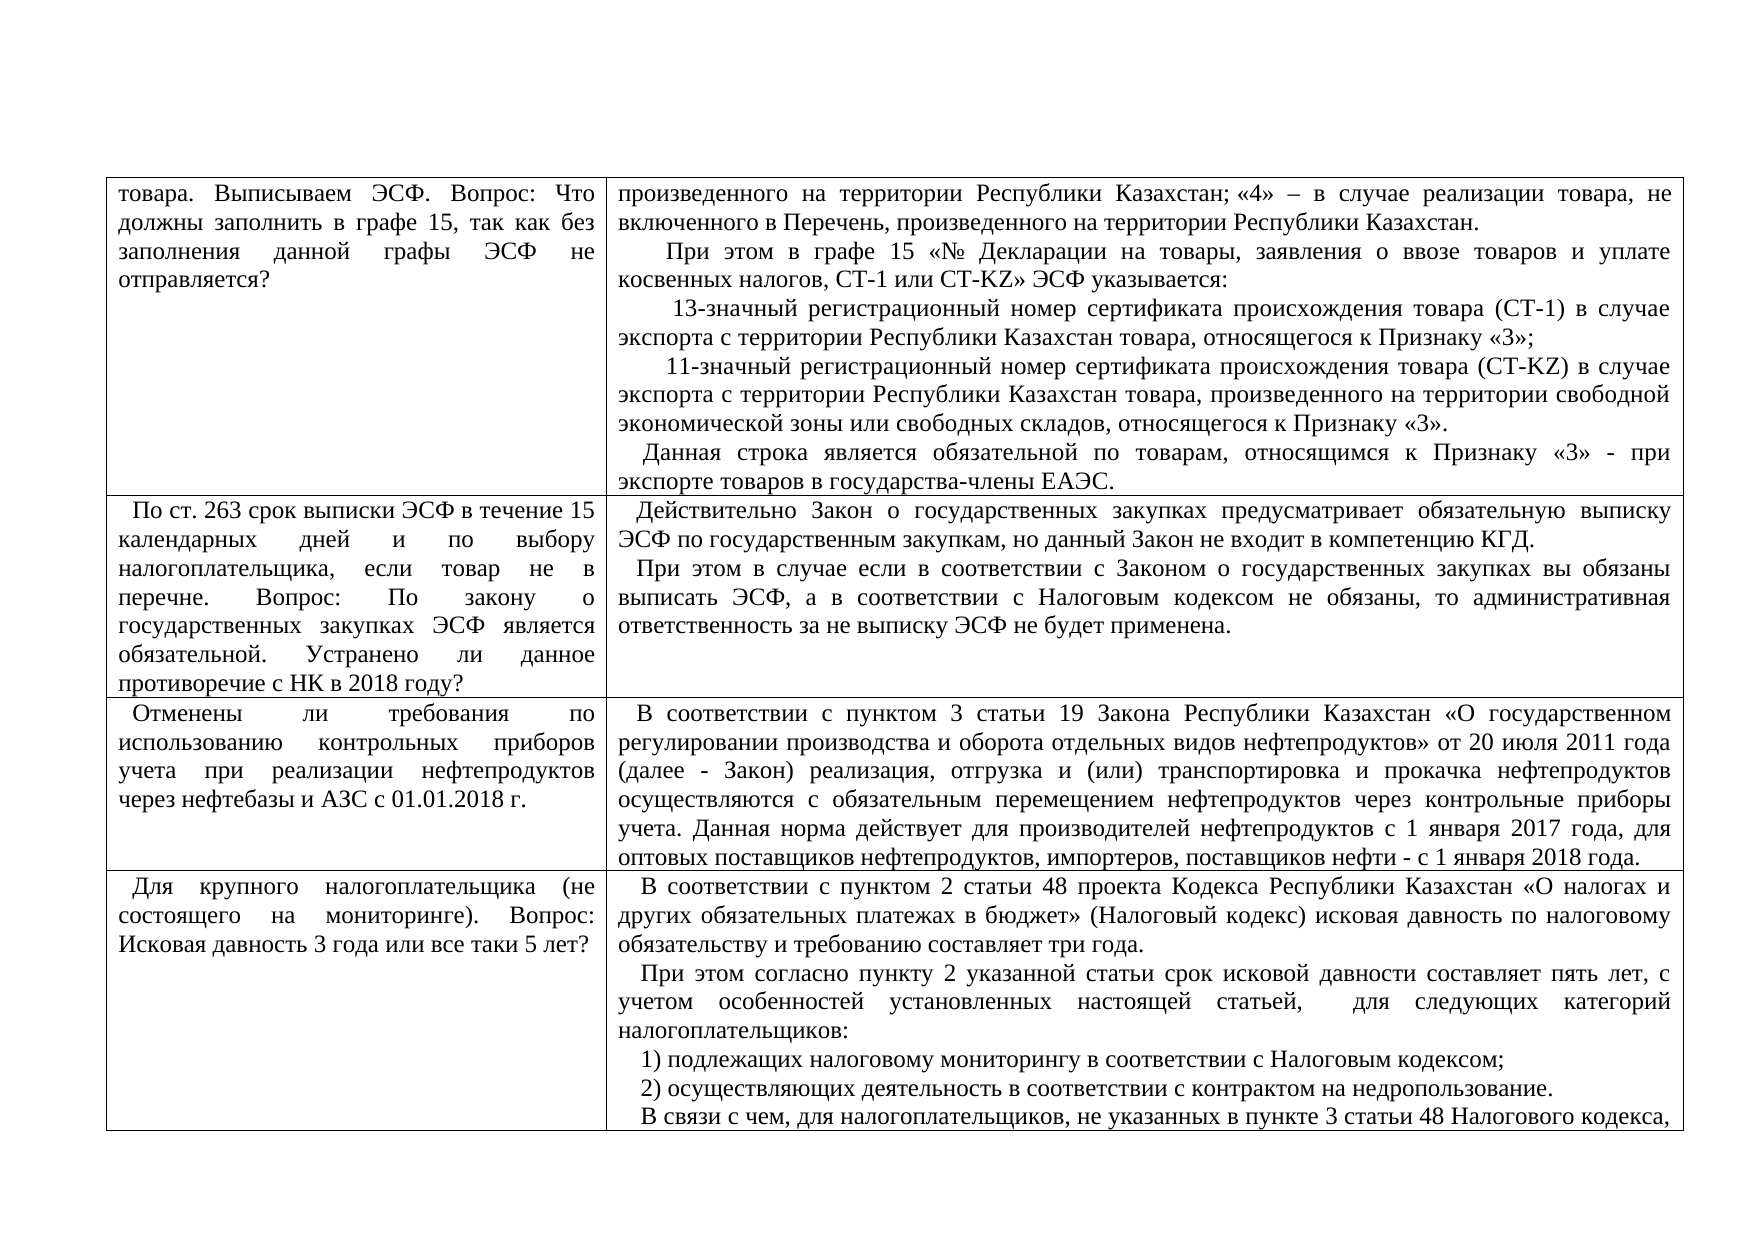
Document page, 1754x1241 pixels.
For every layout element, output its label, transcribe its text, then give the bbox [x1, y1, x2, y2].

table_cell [107, 871, 606, 1130]
table_cell В соответствии с пунктом 3 статьи 19 Закона Республики Казахстан «О государственном регулировании производства и оборота отдельных видов нефтепродуктов» от 20 июля 2011 года (далее - Закон) реализация, отгрузка и (или) транспортировка и прокачка нефтепродуктов осуществляются с обязательным перемещением нефтепродуктов через контрольные приборы учета. Данная норма действует для производителей нефтепродуктов с 1 января 2017 года, для оптовых поставщиков нефтепродуктов, импортеров, поставщиков нефти - с 1 января 2018 года. [607, 698, 1683, 870]
table_cell Отменены ли требования по использованию контрольных приборов учета при реализации нефтепродуктов через нефтебазы и АЗС с 01.01.2018 г. [107, 698, 606, 870]
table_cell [107, 178, 606, 494]
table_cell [607, 871, 1683, 1130]
table_cell Действительно Закон о государственных закупках предусматривает обязательную выписку ЭСФ по государственным закупкам, но данный Закон не входит в компетенцию КГД. При этом в случае если в соответствии с Законом о государственных закупках вы обязаны выписать ЭСФ, а в соответствии с Налоговым кодексом не обязаны, то административная ответственность за не выписку ЭСФ не будет применена. [607, 496, 1683, 697]
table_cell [607, 178, 1683, 494]
table_cell По ст. 263 срок выписки ЭСФ в течение 15 календарных дней и по выбору налогоплательщика, если товар не в перечне. Вопрос: По закону о государственных закупках ЭСФ является обязательной. Устранено ли данное противоречие с НК в 2018 году? [107, 496, 606, 697]
